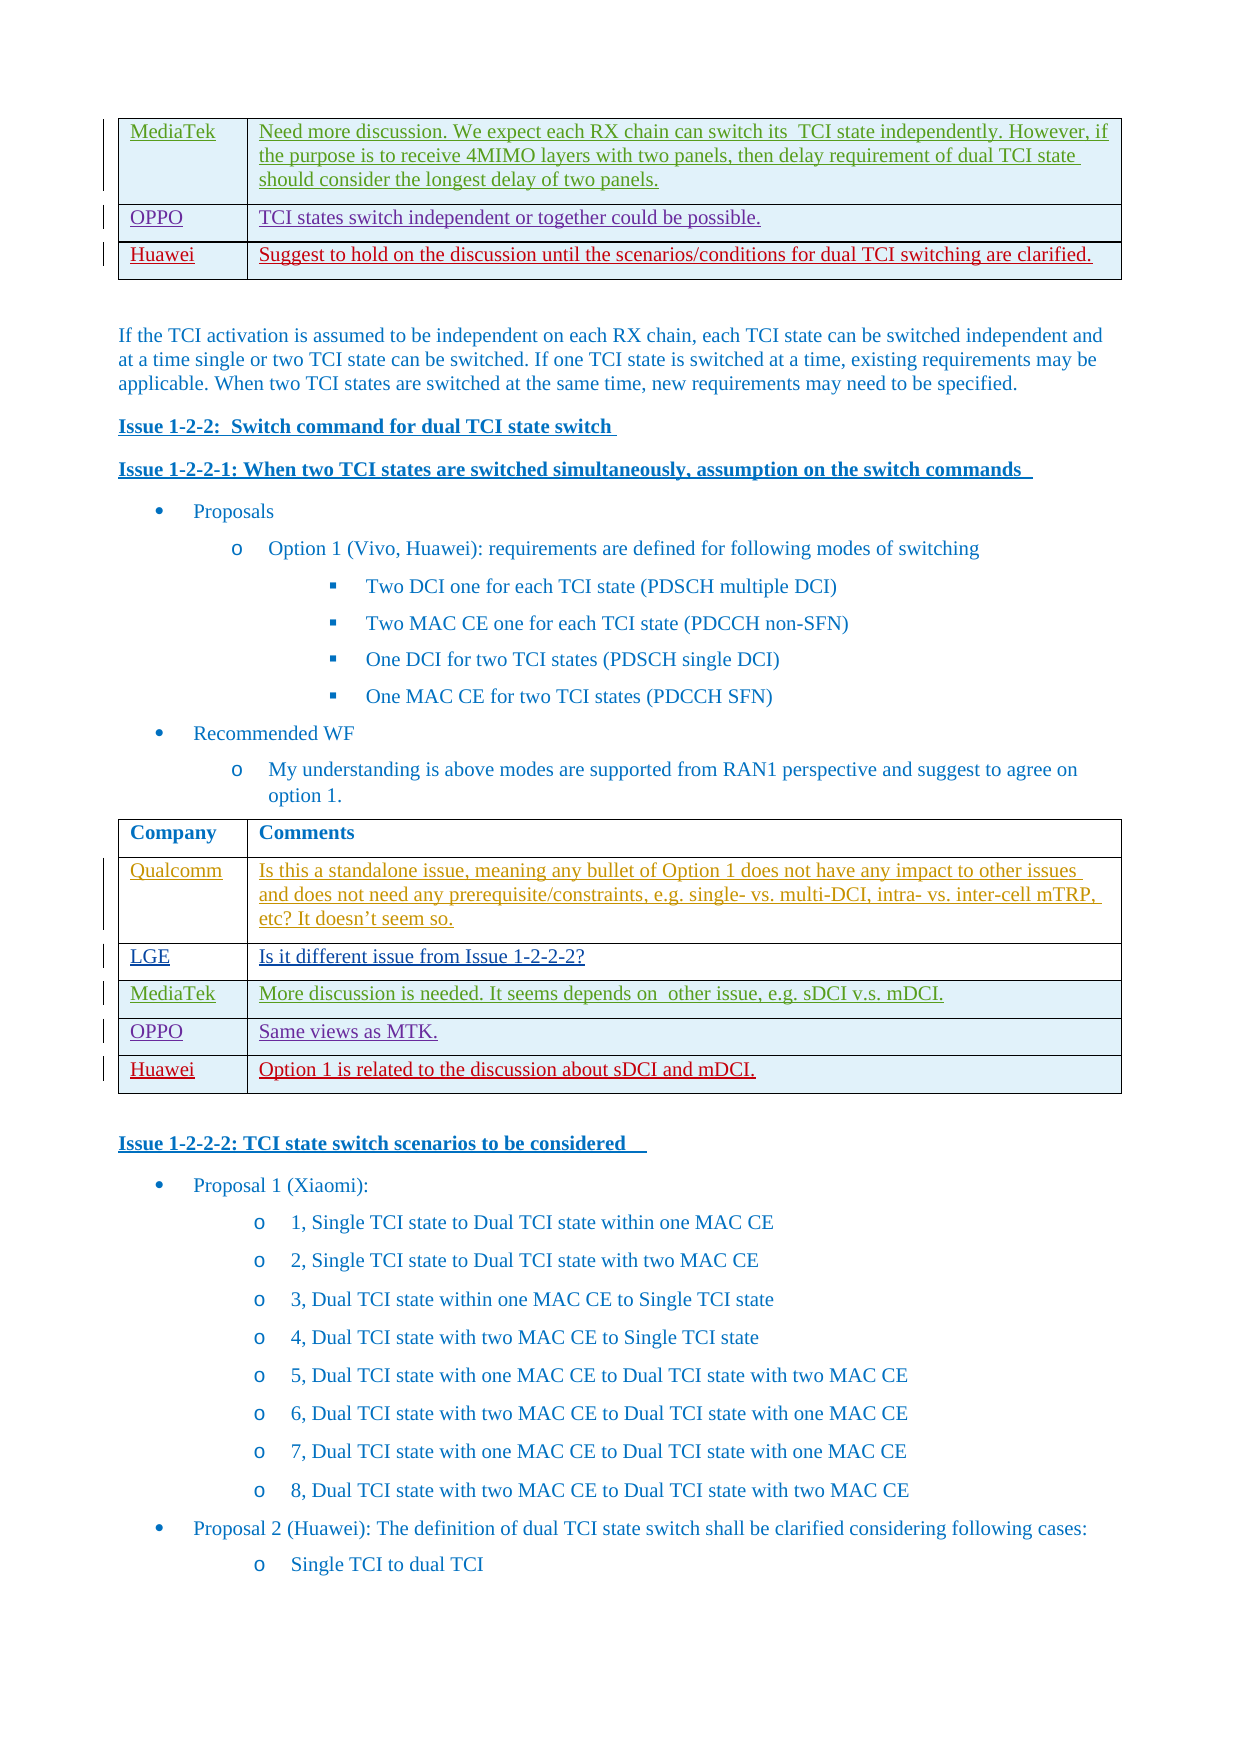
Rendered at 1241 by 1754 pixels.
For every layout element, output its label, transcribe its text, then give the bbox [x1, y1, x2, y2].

list One MAC CE for two TCI states (PDCCH SFN) [328, 684, 1122, 708]
list Proposals [156, 499, 1122, 523]
list 1, Single TCI state to Dual TCI state within one MAC CE [253, 1210, 1122, 1236]
text Issue 1-2-2-1: When two TCI states are switched simultaneously, assumption on the switch commands [118, 457, 1122, 481]
text Issue 1-2-2-2: TCI state switch scenarios to be considered [118, 1131, 1122, 1155]
table_cell [248, 944, 1121, 980]
list 8, Dual TCI state with two MAC CE to Dual TCI state with two MAC CE [253, 1478, 1122, 1503]
list Two DCI one for each TCI state (PDSCH multiple DCI) [328, 574, 1122, 598]
text Issue 1-2-2: Switch command for dual TCI state switch [118, 414, 1122, 438]
table_cell [248, 858, 1121, 943]
list One DCI for two TCI states (PDSCH single DCI) [328, 647, 1122, 671]
table_cell [119, 944, 247, 980]
list Option 1 (Vivo, Huawei): requirements are defined for following modes of switching [231, 536, 1122, 562]
table_header Comments [248, 820, 1121, 857]
list 2, Single TCI state to Dual TCI state with two MAC CE [253, 1248, 1122, 1274]
list 7, Dual TCI state with one MAC CE to Dual TCI state with one MAC CE [253, 1439, 1122, 1465]
text If the TCI activation is assumed to be independent on each RX chain, each TCI state can be switched independent and at a time single or two TCI state can be switched. If one TCI state is switched at a time, existing requirements may be applicable. When two TCI states are switched at the same time, new requirements may need to be specified. [118, 323, 1122, 395]
list 4, Dual TCI state with two MAC CE to Single TCI state [253, 1325, 1122, 1350]
list Proposal 2 (Huawei): The definition of dual TCI state switch shall be clarified considering following cases: [156, 1516, 1122, 1540]
list Proposal 1 (Xiaomi): [156, 1173, 1122, 1197]
table_header Company [119, 820, 247, 857]
list Two MAC CE one for each TCI state (PDCCH non-SFN) [328, 611, 1122, 635]
table_cell [119, 858, 247, 943]
list My understanding is above modes are supported from RAN1 perspective and suggest to agree on option 1. [231, 757, 1122, 807]
list 5, Dual TCI state with one MAC CE to Dual TCI state with two MAC CE [253, 1363, 1122, 1389]
list 6, Dual TCI state with two MAC CE to Dual TCI state with one MAC CE [253, 1401, 1122, 1427]
list Single TCI to dual TCI [253, 1552, 1122, 1578]
list Recommended WF [156, 720, 1122, 744]
list 3, Dual TCI state within one MAC CE to Single TCI state [253, 1286, 1122, 1312]
